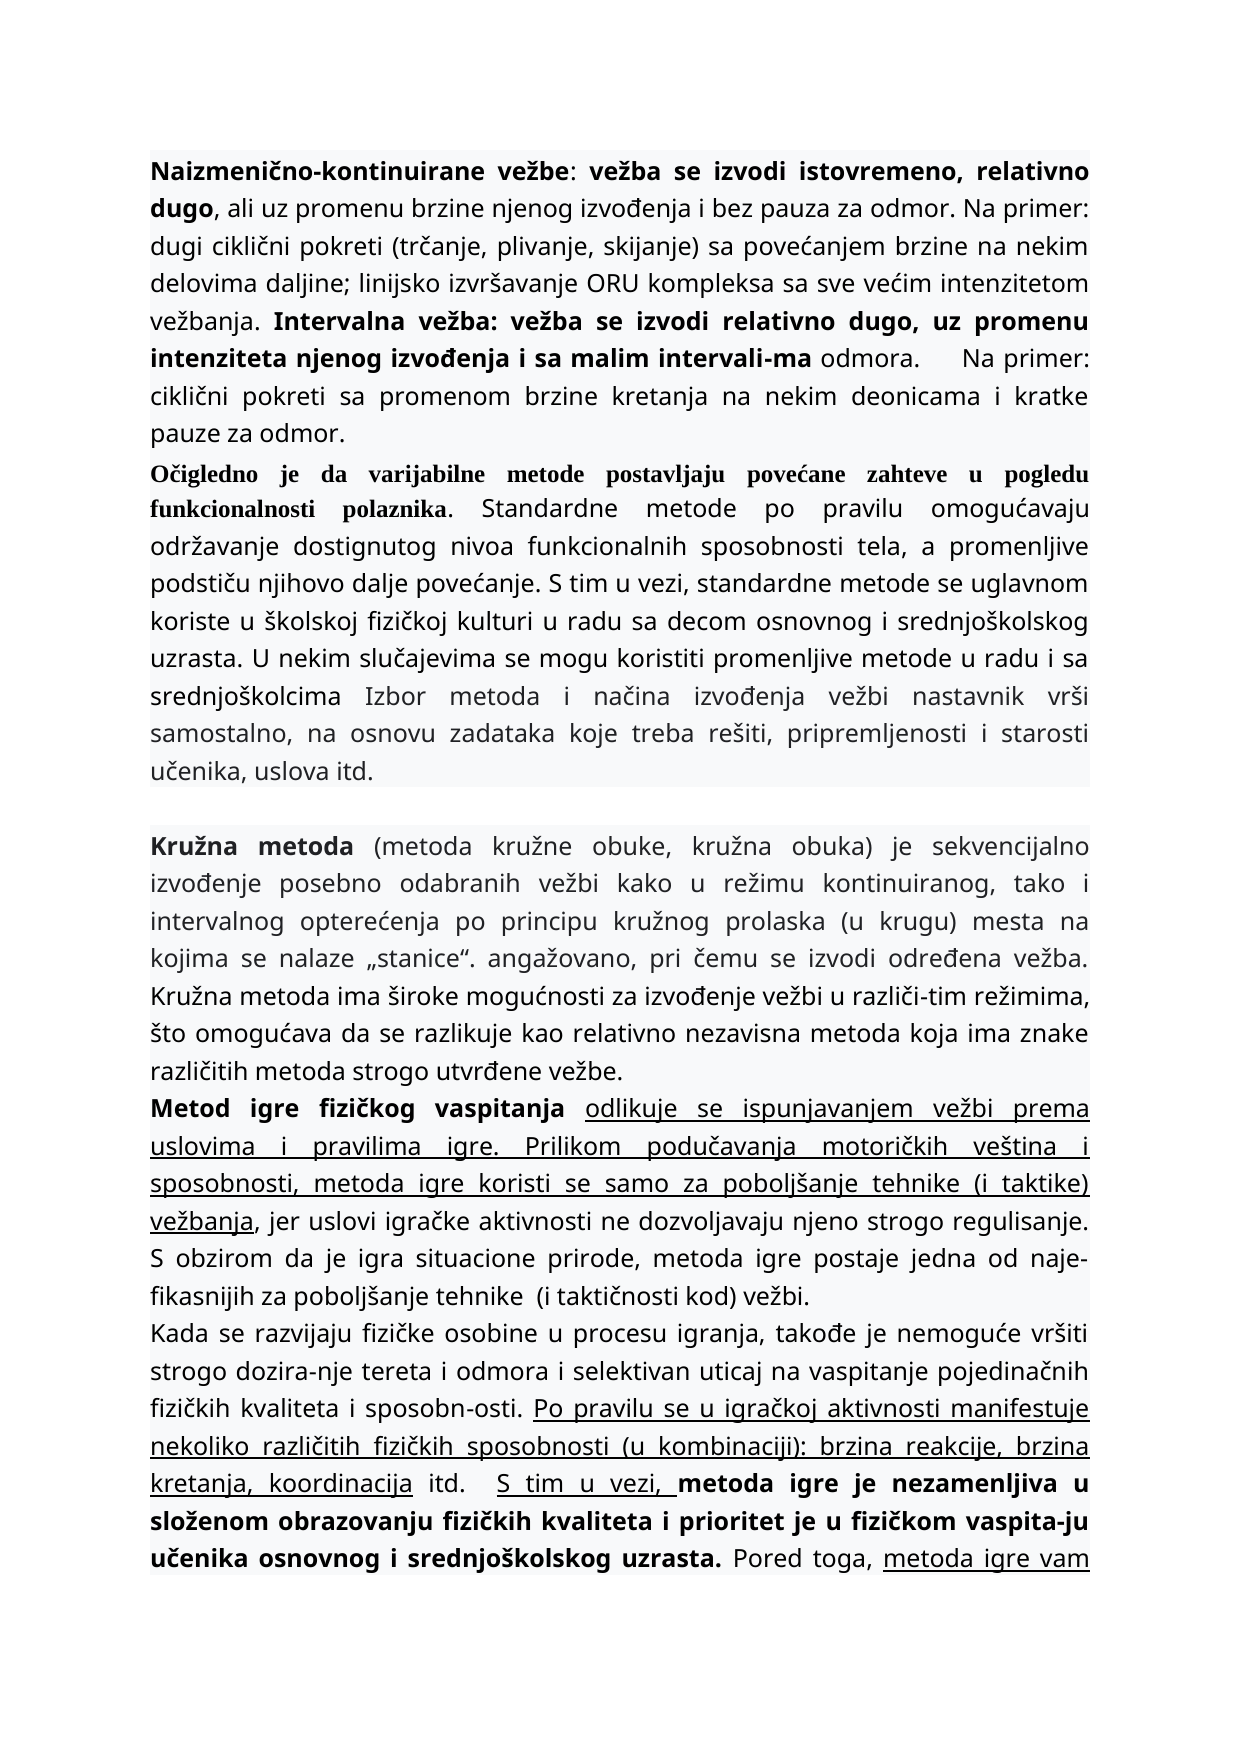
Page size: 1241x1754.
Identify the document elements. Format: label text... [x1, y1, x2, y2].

text Metod igre fizičkog vaspitanja odlikuje se ispunjavanjem vežbi prema uslovima i pravilima igre. Prilikom podučavanja motoričkih veština i sposobnosti, metoda igre koristi se samo za poboljšanje tehnike (i taktike) vežbanja, jer uslovi igračke aktivnosti ne dozvoljavaju njeno strogo regulisanje. S obzirom da je igra situacione prirode, metoda igre postaje jedna od naje-fikasnijih za poboljšanje tehnike (i taktičnosti kod) vežbi. [150, 1087, 1090, 1157]
text Kružna metoda (metoda kružne obuke, kružna obuka) je sekvencijalno izvođenje posebno odabranih vežbi kako u režimu kontinuiranog, tako i intervalnog opterećenja po principu kružnog prolaska (u krugu) mesta na kojima se nalaze „stanice“. angažovano, pri čemu se izvodi određena vežba. Kružna metoda ima široke mogućnosti za izvođenje vežbi u različi-tim režimima, što omogućava da se razlikuje kao relativno nezavisna metoda koja ima znake različitih metoda strogo utvrđene vežbe. [150, 825, 1090, 1087]
text Očigledno je da varijabilne metode postavljaju povećane zahteve u pogledu funkcionalnosti polaznika. Standardne metode po pravilu omogućavaju održavanje dostignutog nivoa funkcionalnih sposobnosti tela, a promenljive podstiču njihovo dalje povećanje. S tim u vezi, standardne metode se uglavnom koriste u školskoj fizičkoj kulturi u radu sa decom osnovnog i srednjoškolskog uzrasta. U nekim slučajevima se mogu koristiti promenljive metode u radu i sa srednjoškolcima Izbor metoda i načina izvođenja vežbi nastavnik vrši samostalno, na osnovu zadataka koje treba rešiti, pripremljenosti i starosti učenika, uslova itd. [150, 450, 1090, 787]
text Metod igre fizičkog vaspitanja odlikuje se ispunjavanjem vežbi prema uslovima i pravilima igre. Prilikom podučavanja motoričkih veština i sposobnosti, metoda igre koristi se samo za poboljšanje tehnike (i taktike) vežbanja, jer uslovi igračke aktivnosti ne dozvoljavaju njeno strogo regulisanje. S obzirom da je igra situacione prirode, metoda igre postaje jedna od naje-fikasnijih za poboljšanje tehnike (i taktičnosti kod) vežbi. [150, 1197, 1090, 1312]
text Metod igre fizičkog vaspitanja odlikuje se ispunjavanjem vežbi prema uslovima i pravilima igre. Prilikom podučavanja motoričkih veština i sposobnosti, metoda igre koristi se samo za poboljšanje tehnike (i taktike) vežbanja, jer uslovi igračke aktivnosti ne dozvoljavaju njeno strogo regulisanje. S obzirom da je igra situacione prirode, metoda igre postaje jedna od naje-fikasnijih za poboljšanje tehnike (i taktičnosti kod) vežbi. [150, 1159, 1090, 1195]
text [150, 1459, 1090, 1575]
text Naizmenično-kontinuirane vežbe: vežba se izvodi istovremeno, relativno dugo, ali uz promenu brzine njenog izvođenja i bez pauza za odmor. Na primer: dugi ciklični pokreti (trčanje, plivanje, skijanje) sa povećanjem brzine na nekim delovima daljine; linijsko izvršavanje ORU kompleksa sa sve većim intenzitetom vežbanja. Intervalna vežba: vežba se izvodi relativno dugo, uz promenu intenziteta njenog izvođenja i sa malim intervali-ma odmora. Na primer: ciklični pokreti sa promenom brzine kretanja na nekim deonicama i kratke pauze za odmor. [150, 150, 1090, 450]
